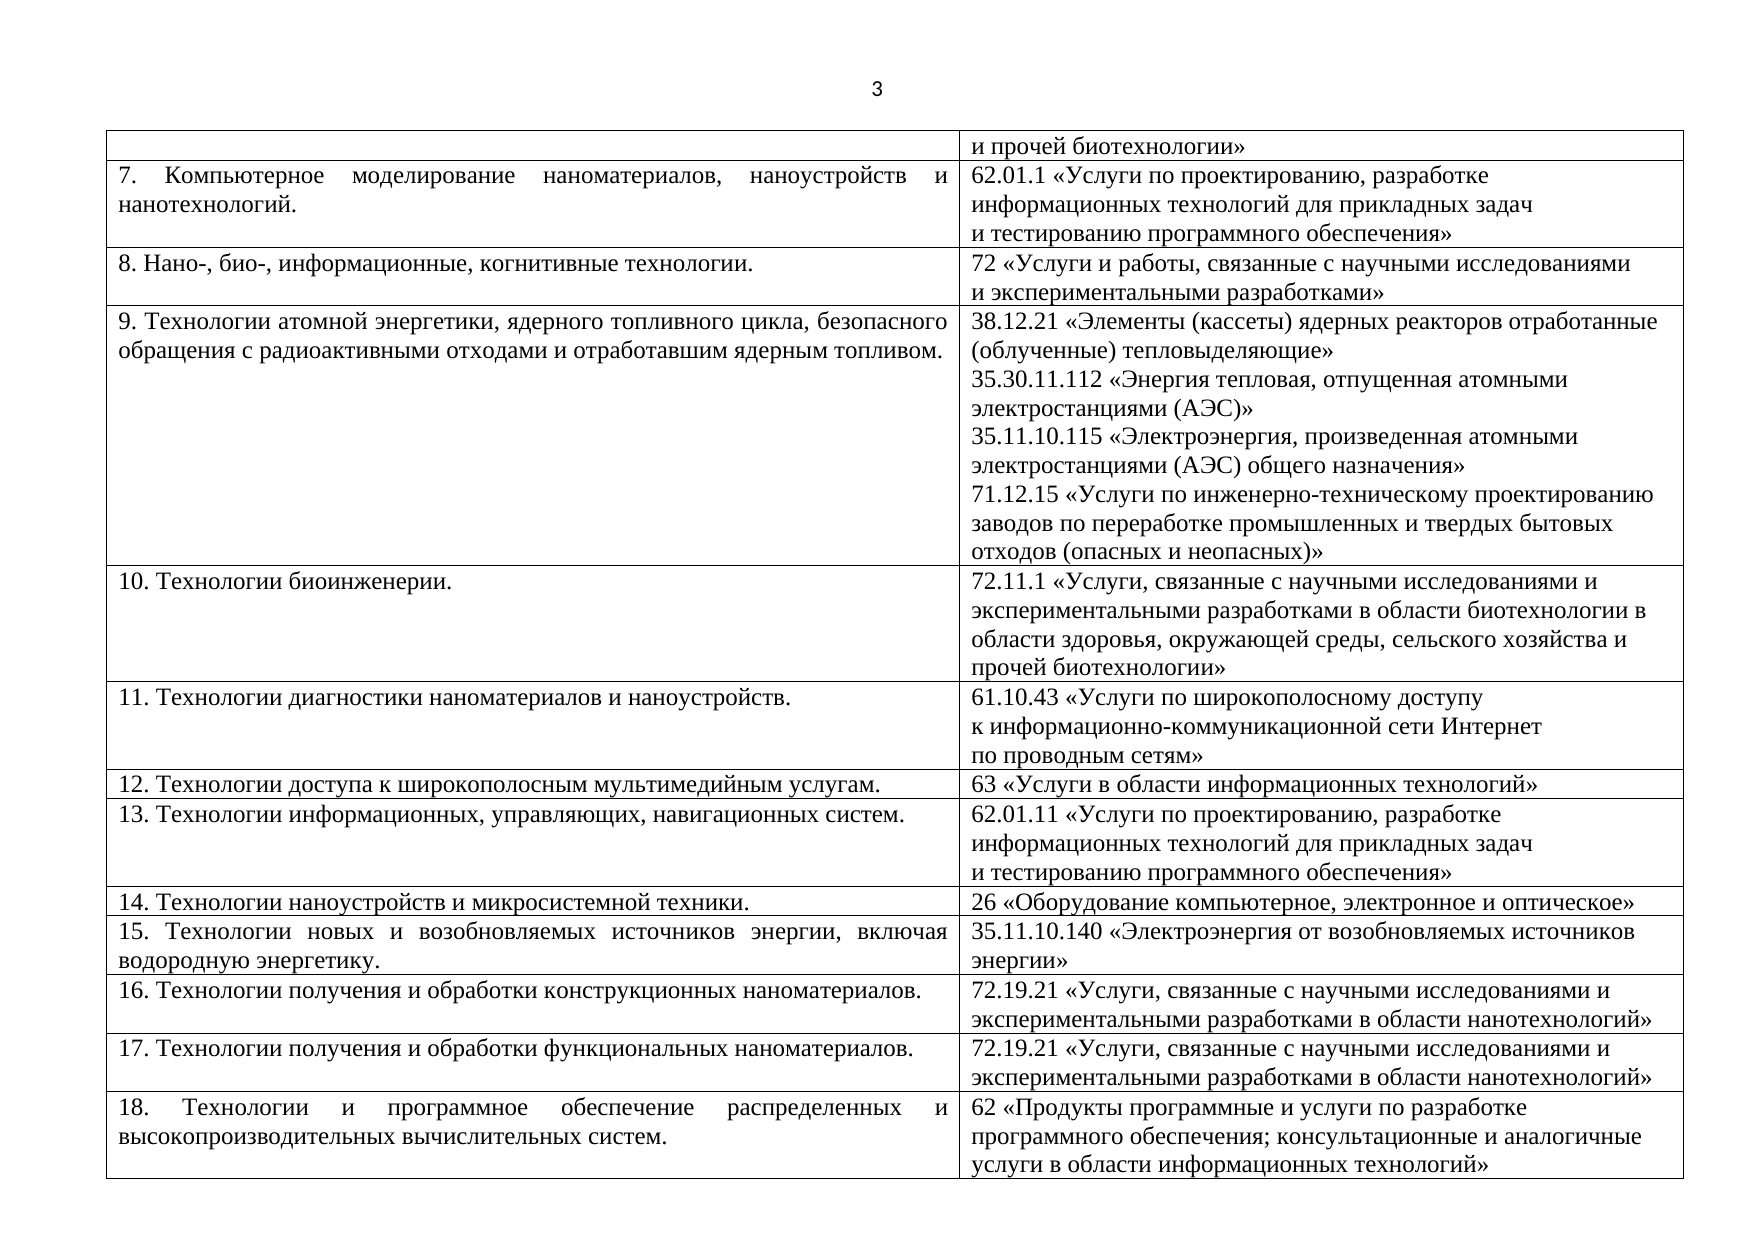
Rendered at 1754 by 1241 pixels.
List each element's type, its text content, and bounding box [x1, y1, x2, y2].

table_cell 62.01.1 «Услуги по проектированию, разработке информационных технологий для прикладных задач и тестированию программного обеспечения» [960, 161, 1683, 247]
table_cell 9. Технологии атомной энергетики, ядерного топливного цикла, безопасного обращения с радиоактивными отходами и отработавшим ядерным топливом. [107, 306, 959, 565]
table_cell 62.01.11 «Услуги по проектированию, разработке информационных технологий для прикладных задач и тестированию программного обеспечения» [960, 799, 1683, 886]
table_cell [107, 131, 959, 159]
table_cell 62 «Продукты программные и услуги по разработке программного обеспечения; консультационные и аналогичные услуги в области информационных технологий» [960, 1092, 1683, 1178]
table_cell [960, 131, 1683, 159]
table_cell 18. Технологии и программное обеспечение распределенных и высокопроизводительных вычислительных систем. [107, 1092, 959, 1178]
table_cell 11. Технологии диагностики наноматериалов и наноустройств. [107, 682, 959, 768]
table_cell 15. Технологии новых и возобновляемых источников энергии, включая водородную энергетику. [107, 916, 959, 974]
table_cell 12. Технологии доступа к широкополосным мультимедийным услугам. [107, 770, 959, 798]
table_cell 14. Технологии наноустройств и микросистемной техники. [107, 887, 959, 915]
table_cell 8. Нано-, био-, информационные, когнитивные технологии. [107, 248, 959, 305]
table_cell 63 «Услуги в области информационных технологий» [960, 770, 1683, 798]
table_cell 38.12.21 «Элементы (кассеты) ядерных реакторов отработанные (облученные) тепловыделяющие» 35.30.11.112 «Энергия тепловая, отпущенная атомными электростанциями (АЭС)» 35.11.10.115 «Электроэнергия, произведенная атомными электростанциями (АЭС) общего назначения» 71.12.15 «Услуги по инженерно-техническому проектированию заводов по переработке промышленных и твердых бытовых отходов (опасных и неопасных)» [960, 306, 1683, 565]
table_cell 72.19.21 «Услуги, связанные с научными исследованиями и экспериментальными разработками в области нанотехнологий» [960, 975, 1683, 1032]
table_cell 7. Компьютерное моделирование наноматериалов, наноустройств и нанотехнологий. [107, 161, 959, 247]
table_cell 13. Технологии информационных, управляющих, навигационных систем. [107, 799, 959, 886]
table_cell 72.19.21 «Услуги, связанные с научными исследованиями и экспериментальными разработками в области нанотехнологий» [960, 1034, 1683, 1091]
table_cell 17. Технологии получения и обработки функциональных наноматериалов. [107, 1034, 959, 1091]
table_cell 35.11.10.140 «Электроэнергия от возобновляемых источников энергии» [960, 916, 1683, 974]
table_cell 26 «Оборудование компьютерное, электронное и оптическое» [960, 887, 1683, 915]
table_cell 10. Технологии биоинженерии. [107, 566, 959, 681]
table_cell 16. Технологии получения и обработки конструкционных наноматериалов. [107, 975, 959, 1032]
table_cell 61.10.43 «Услуги по широкополосному доступу к информационно-коммуникационной сети Интернет по проводным сетям» [960, 682, 1683, 768]
table_cell 72 «Услуги и работы, связанные с научными исследованиями и экспериментальными разработками» [960, 248, 1683, 305]
